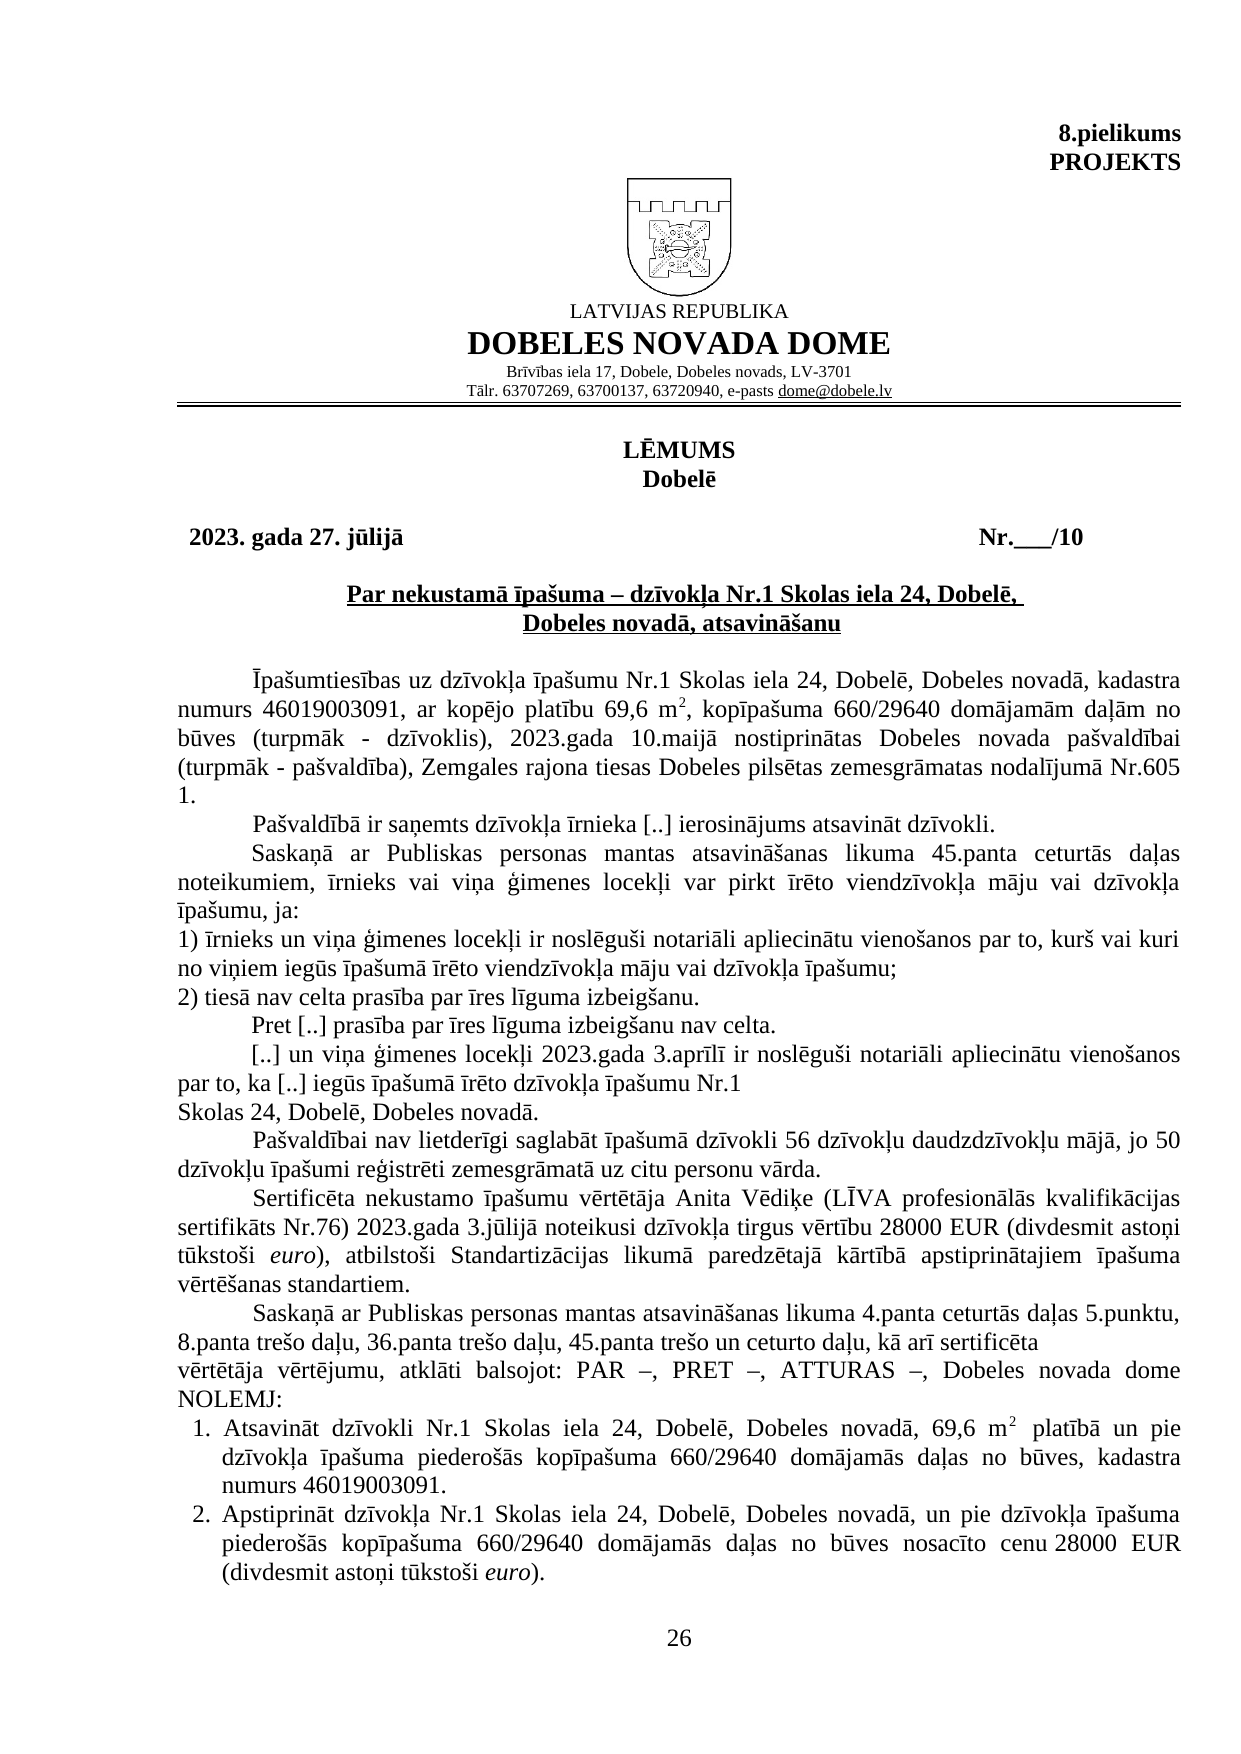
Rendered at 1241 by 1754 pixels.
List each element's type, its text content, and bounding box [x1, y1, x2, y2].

text Pašvaldībai nav lietderīgi saglabāt īpašumā dzīvokli 56 dzīvokļu daudzdzīvokļu mājā, jo 50 dzīvokļu īpašumi reģistrēti zemesgrāmatā uz citu personu vārda. [177, 1125, 1181, 1183]
text Brīvības iela 17, Dobele, Dobeles novads, LV-3701 [177, 361, 1181, 381]
text Dobelē [177, 464, 1181, 493]
text Tālr. 63707269, 63700137, 63720940, e-pasts dome@dobele.lv [177, 381, 1181, 402]
picture [623, 175, 735, 299]
text Skolas 24, Dobelē, Dobeles novadā. [177, 1097, 1181, 1125]
text 2) tiesā nav celta prasība par īres līguma izbeigšanu. [177, 982, 1181, 1010]
text Saskaņā ar Publiskas personas mantas atsavināšanas likuma 45.panta ceturtās daļas noteikumiem, īrnieks vai viņa ģimenes locekļi var pirkt īrēto viendzīvokļa māju vai dzīvokļa īpašumu, ja: [177, 838, 1181, 924]
text 2023. gada 27. jūlijā Nr.___/10 [189, 522, 1226, 550]
text 1. Atsavināt dzīvokli Nr.1 Skolas iela 24, Dobelē, Dobeles novadā, 69,6 m2 platībā un pie dzīvokļa īpašuma piederošās kopīpašuma 660/29640 domājamās daļas no būves, kadastra numurs 46019003091. [192, 1413, 1181, 1499]
text Pašvaldībā ir saņemts dzīvokļa īrnieka [..] ierosinājums atsavināt dzīvokli. [177, 809, 1181, 838]
text 1) īrnieks un viņa ģimenes locekļi ir noslēguši notariāli apliecinātu vienošanos par to, kurš vai kuri no viņiem iegūs īpašumā īrēto viendzīvokļa māju vai dzīvokļa īpašumu; [177, 924, 1181, 982]
text Īpašumtiesības uz dzīvokļa īpašumu Nr.1 Skolas iela 24, Dobelē, Dobeles novadā, kadastra numurs 46019003091, ar kopējo platību 69,6 m2, kopīpašuma 660/29640 domājamām daļām no būves (turpmāk - dzīvoklis), 2023.gada 10.maijā nostiprinātas Dobeles novada pašvaldībai (turpmāk - pašvaldība), Zemgales rajona tiesas Dobeles pilsētas zemesgrāmatas nodalījumā Nr.605 1. [177, 665, 1181, 809]
text 8.pielikums [177, 118, 1181, 147]
text 2. Apstiprināt dzīvokļa Nr.1 Skolas iela 24, Dobelē, Dobeles novadā, un pie dzīvokļa īpašuma piederošās kopīpašuma 660/29640 domājamās daļas no būves nosacīto cenu 28000 EUR (divdesmit astoņi tūkstoši euro). [192, 1499, 1181, 1585]
text DOBELES NOVADA DOME [177, 323, 1181, 361]
text LĒMUMS [177, 435, 1181, 464]
text Dobeles novadā, atsavināšanu [177, 608, 1181, 637]
text [..] un viņa ģimenes locekļi 2023.gada 3.aprīlī ir noslēguši notariāli apliecinātu vienošanos par to, ka [..] iegūs īpašumā īrēto dzīvokļa īpašumu Nr.1 [177, 1039, 1181, 1097]
text PROJEKTS [177, 147, 1181, 176]
text Saskaņā ar Publiskas personas mantas atsavināšanas likuma 4.panta ceturtās daļas 5.punktu, 8.panta trešo daļu, 36.panta trešo daļu, 45.panta trešo un ceturto daļu, kā arī sertificēta [177, 1298, 1181, 1355]
text Pret [..] prasība par īres līguma izbeigšanu nav celta. [177, 1010, 1181, 1039]
text Par nekustamā īpašuma – dzīvokļa Nr.1 Skolas iela 24, Dobelē, [177, 579, 1181, 608]
text Sertificēta nekustamo īpašumu vērtētāja Anita Vēdiķe (LĪVA profesionālās kvalifikācijas sertifikāts Nr.76) 2023.gada 3.jūlijā noteikusi dzīvokļa tirgus vērtību 28000 EUR (divdesmit astoņi tūkstoši euro), atbilstoši Standartizācijas likumā paredzētajā kārtībā apstiprinātajiem īpašuma vērtēšanas standartiem. [177, 1183, 1181, 1298]
text vērtētāja vērtējumu, atklāti balsojot: PAR –, PRET –, ATTURAS –, Dobeles novada dome NOLEMJ: [177, 1355, 1181, 1413]
text LATVIJAS REPUBLIKA [177, 299, 1181, 323]
